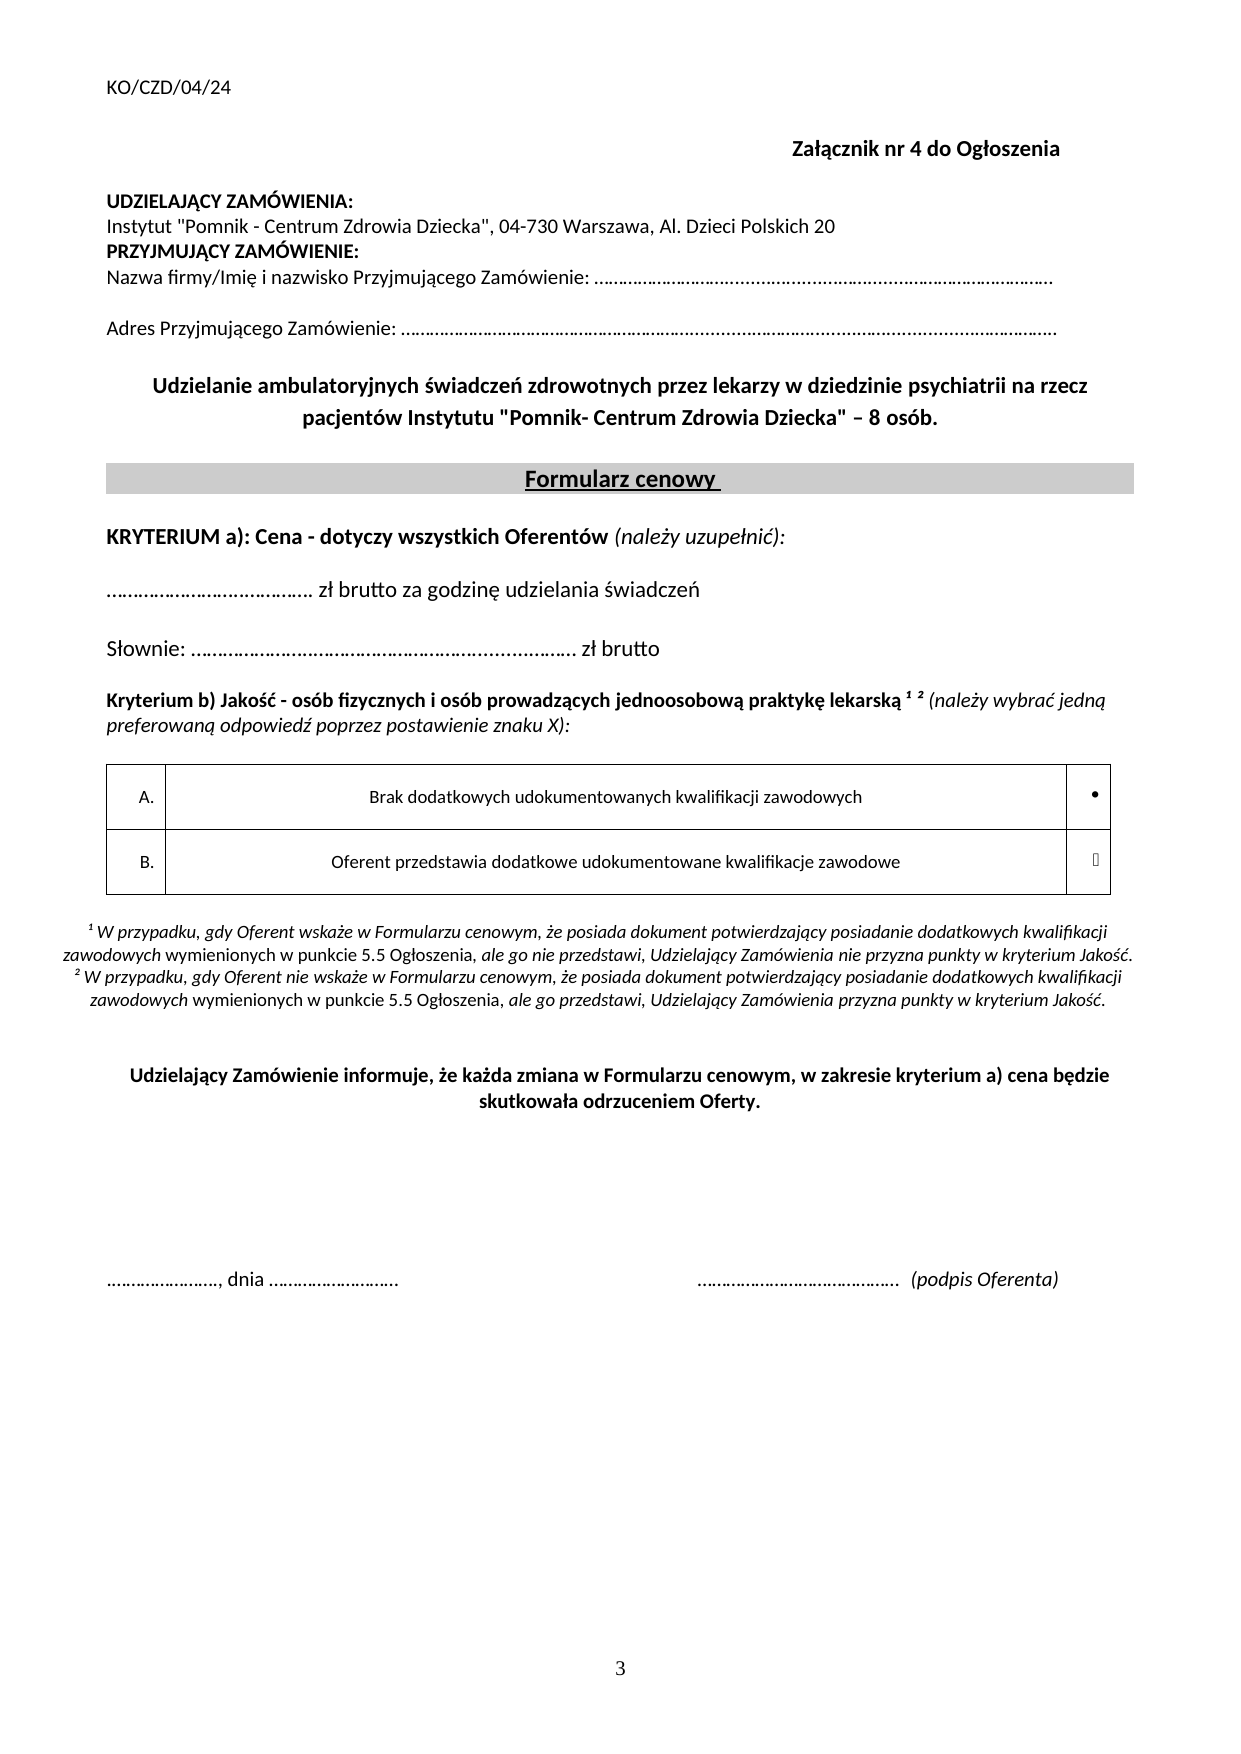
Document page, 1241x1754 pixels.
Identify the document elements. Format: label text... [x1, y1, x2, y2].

text Instytut "Pomnik - Centrum Zdrowia Dziecka", 04-730 Warszawa, Al. Dzieci Polskich 20 [106, 213, 1134, 239]
text ² W przypadku, gdy Oferent nie wskaże w Formularzu cenowym, że posiada dokument potwierdzający posiadanie dodatkowych kwalifikacji zawodowych wymienionych w punkcie 5.5 Ogłoszenia, ale go przedstawi, Udzielający Zamówienia przyzna punkty w kryterium Jakość. [62, 966, 1134, 1012]
text Udzielanie ambulatoryjnych świadczeń zdrowotnych przez lekarzy w dziedzinie psychiatrii na rzecz pacjentów Instytutu "Pomnik- Centrum Zdrowia Dziecka" – 8 osób. [106, 371, 1134, 431]
table_header Brak dodatkowych udokumentowanych kwalifikacji zawodowych [166, 765, 1066, 828]
text PRZYJMUJĄCY ZAMÓWIENIE: [106, 239, 1134, 264]
subtitle Formularz cenowy [106, 463, 1134, 494]
text Udzielający ZamówieniA: [106, 188, 1134, 213]
text Kryterium b) Jakość - osób fizycznych i osób prowadzących jednoosobową praktykę lekarską ¹ ² (należy wybrać jedną preferowaną odpowiedź poprzez postawienie znaku X): [106, 687, 1134, 738]
text ……………………..…………. zł brutto za godzinę udzielania świadczeń [106, 575, 1134, 603]
table_header A. [107, 765, 165, 828]
table_header [1067, 765, 1110, 828]
text .…………………., dnia ……………………… …………………………………… (podpis Oferenta) [106, 1266, 1134, 1291]
text KRYTERIUM a): Cena - dotyczy wszystkich Oferentów (należy uzupełnić): [106, 522, 1134, 550]
table_cell Oferent przedstawia dodatkowe udokumentowane kwalifikacje zawodowe [166, 830, 1066, 893]
table_cell [1067, 830, 1110, 893]
table_cell B. [107, 830, 165, 893]
text ¹ W przypadku, gdy Oferent wskaże w Formularzu cenowym, że posiada dokument potwierdzający posiadanie dodatkowych kwalifikacji zawodowych wymienionych w punkcie 5.5 Ogłoszenia, ale go nie przedstawi, Udzielający Zamówienia nie przyzna punkty w kryterium Jakość. [62, 920, 1134, 966]
text Udzielający Zamówienie informuje, że każda zmiana w Formularzu cenowym, w zakresie kryterium a) cena będzie skutkowała odrzuceniem Oferty. [106, 1062, 1134, 1113]
text Słownie: …………………..…………………………..........……… zł brutto [106, 634, 1134, 662]
text Nazwa firmy/Imię i nazwisko Przyjmującego Zamówienie: ……………………….........…..........……........………………………… [106, 264, 1134, 289]
text Adres Przyjmującego Zamówienie: ……………………………………………………............………….........…….................…………….. [106, 315, 1134, 340]
text Załącznik nr 4 do Ogłoszenia [768, 134, 1134, 162]
